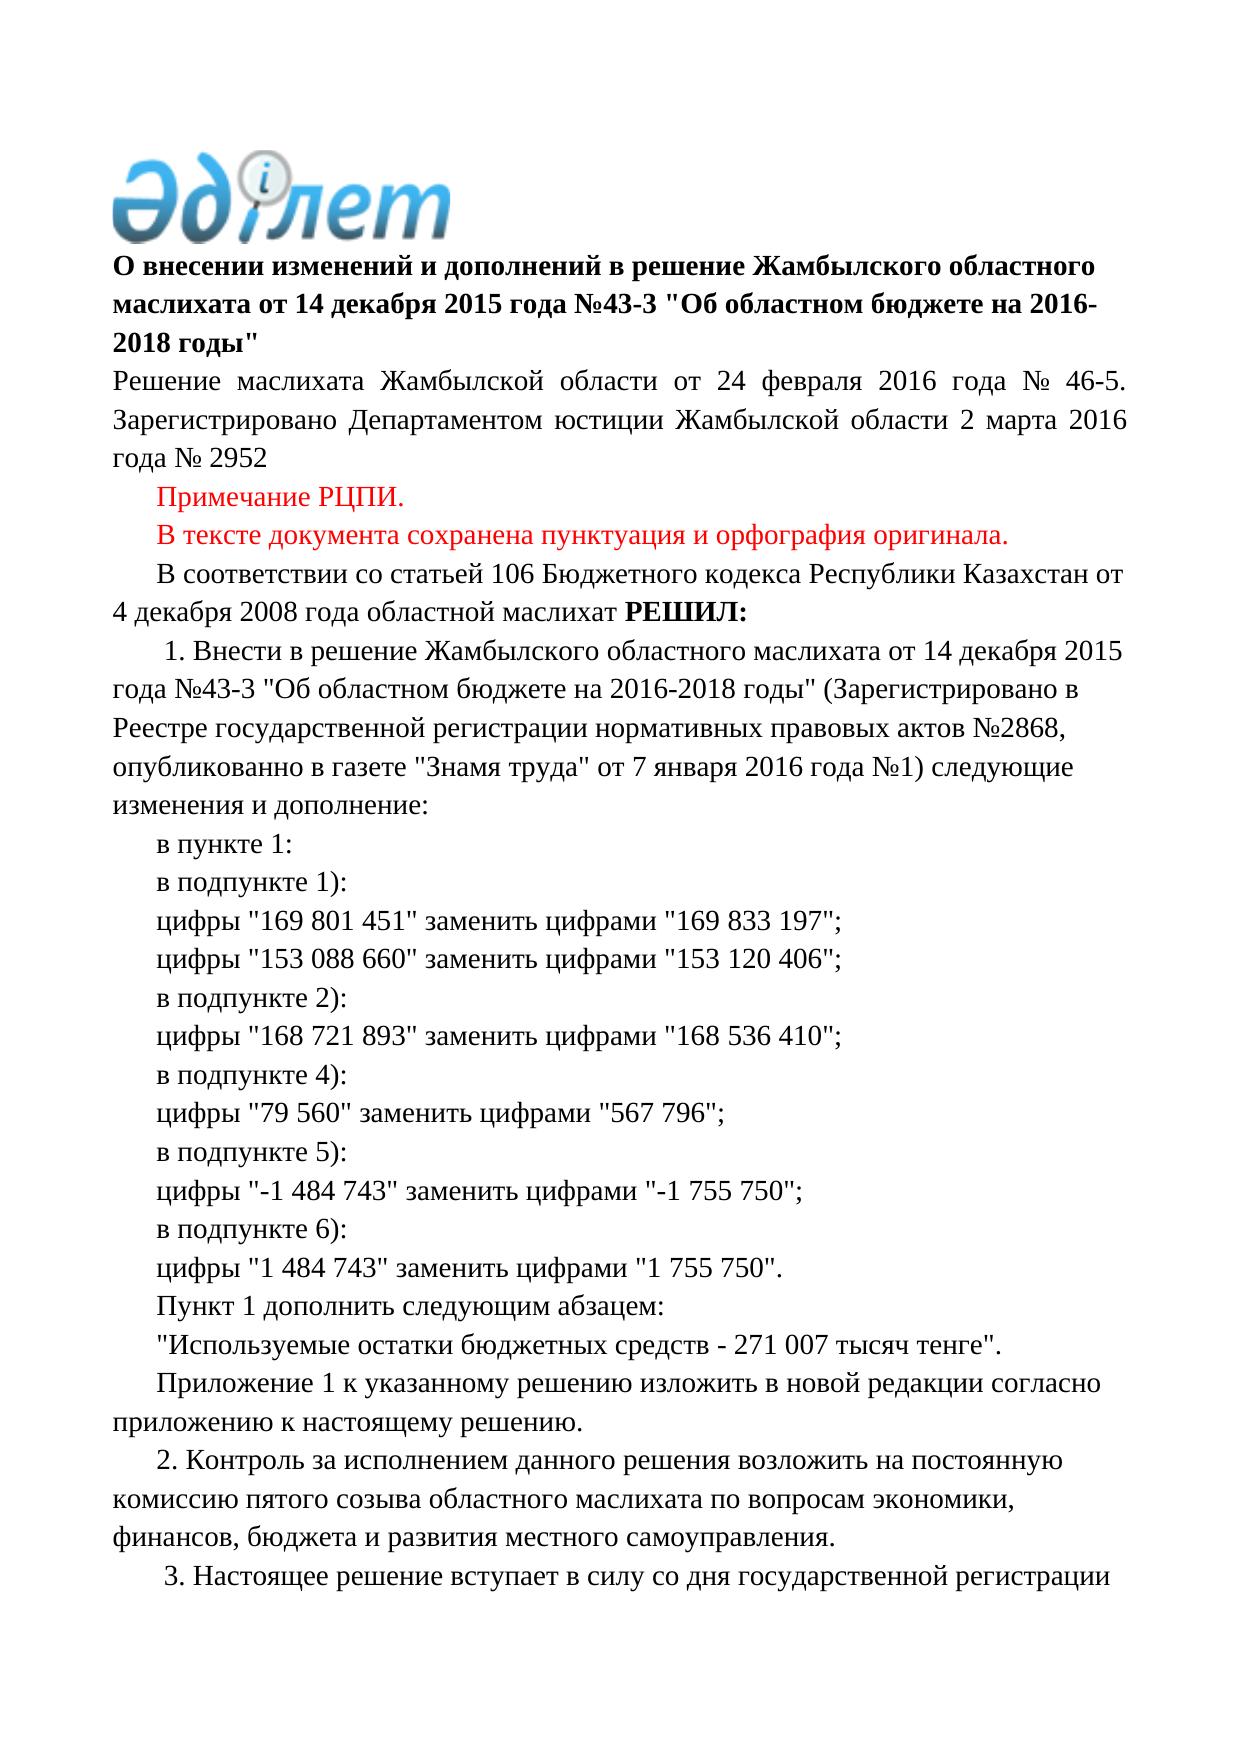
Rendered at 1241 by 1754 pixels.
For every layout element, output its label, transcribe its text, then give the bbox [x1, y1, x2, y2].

text Решение маслихата Жамбылской области от 24 февраля 2016 года № 46-5. Зарегистрировано Департаментом юстиции Жамбылской области 2 марта 2016 года № 2952 [112, 363, 1128, 474]
picture [112, 150, 451, 244]
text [112, 479, 1128, 1592]
text О внесении изменений и дополнений в решение Жамбылского областного маслихата от 14 декабря 2015 года №43-3 "Об областном бюджете на 2016-2018 годы" [112, 248, 1128, 358]
